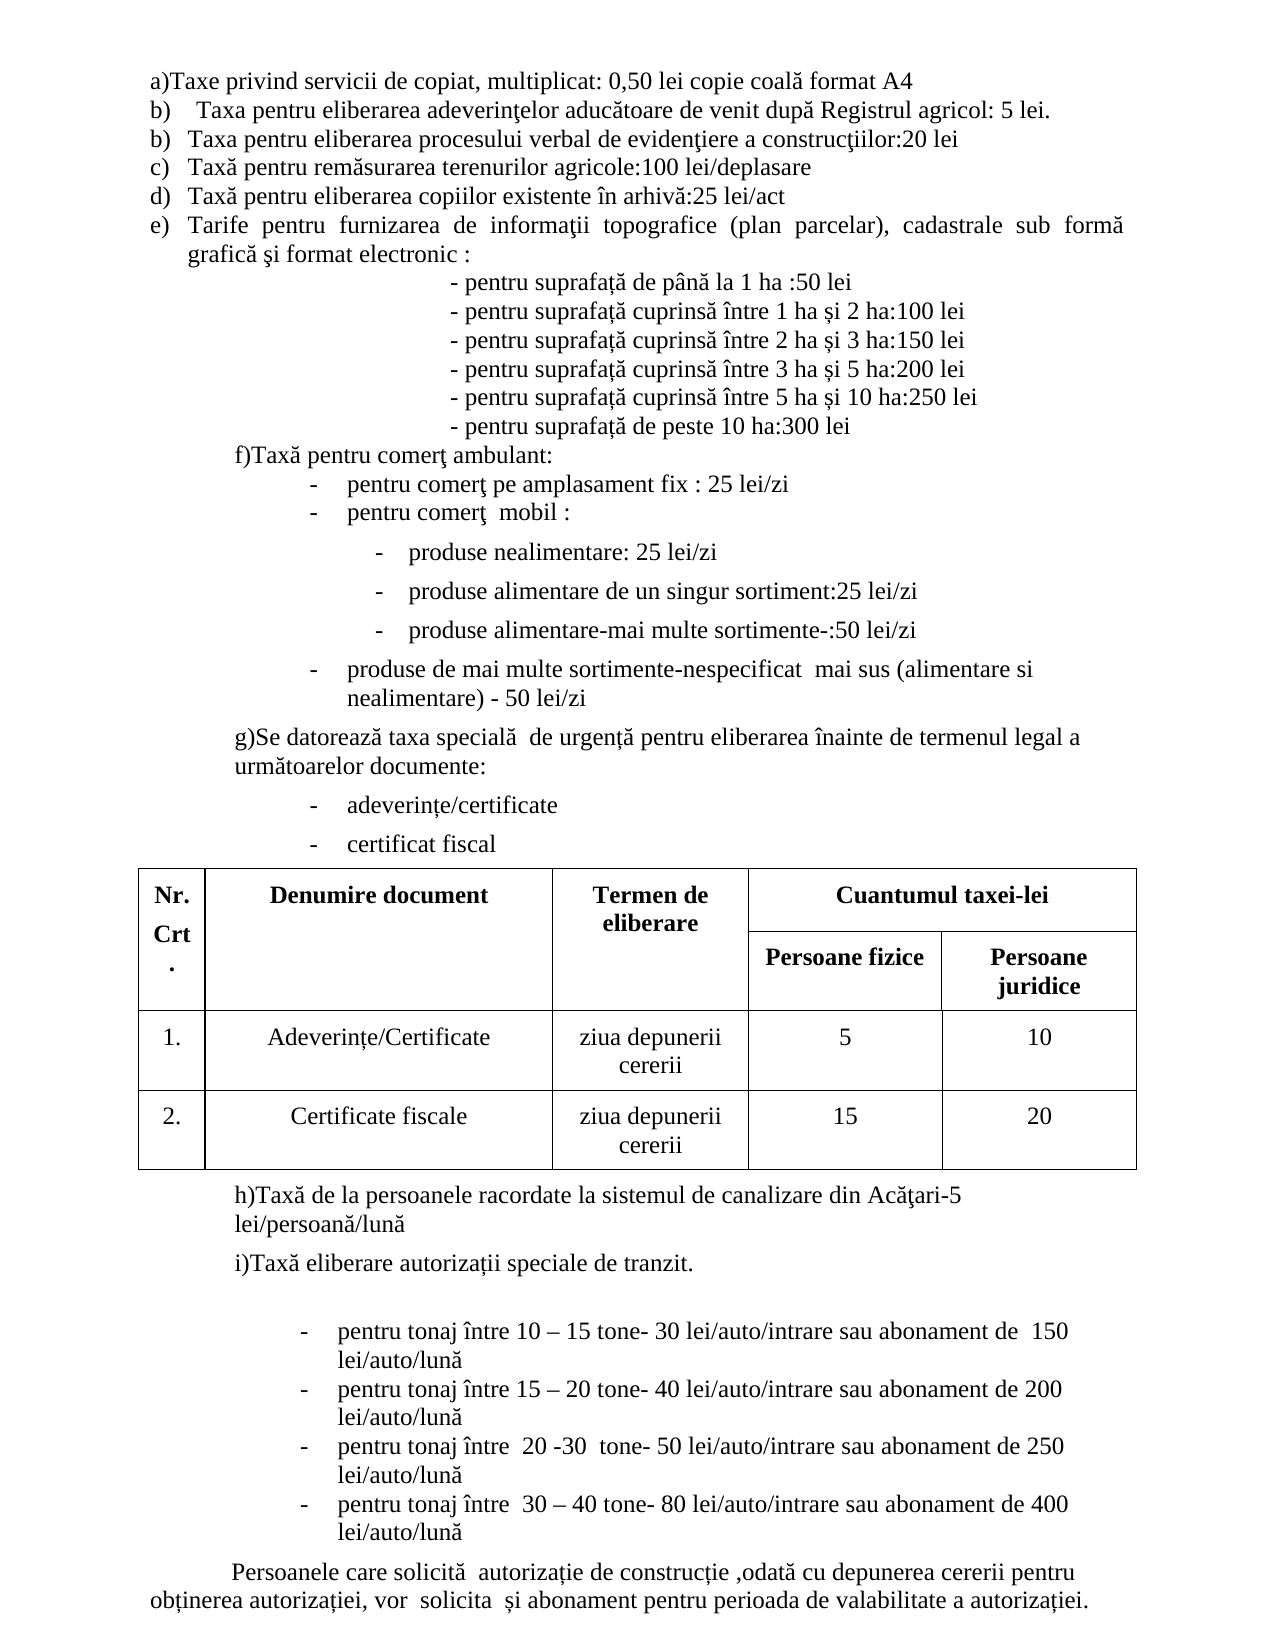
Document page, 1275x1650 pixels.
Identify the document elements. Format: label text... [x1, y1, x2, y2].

list pentru comerţ mobil : [309, 497, 1125, 526]
list produse de mai multe sortimente-nespecificat mai sus (alimentare si nealimentare) - 50 lei/zi [309, 654, 1125, 712]
table_cell Persoane juridice [942, 932, 1136, 1010]
list Taxă pentru remăsurarea terenurilor agricole:100 lei/deplasare [150, 152, 1125, 181]
list pentru tonaj între 15 – 20 tone- 40 lei/auto/intrare sau abonament de 200 lei/auto/lună [300, 1374, 1125, 1431]
table_cell ziua depunerii cererii [553, 1091, 748, 1169]
list pentru comerţ pe amplasament fix : 25 lei/zi [309, 469, 1125, 497]
table_cell 15 [749, 1091, 942, 1169]
table_cell 10 [943, 1011, 1136, 1089]
text - pentru suprafață de peste 10 ha:300 lei [262, 411, 1125, 440]
list pentru tonaj între 20 -30 tone- 50 lei/auto/intrare sau abonament de 250 lei/auto/lună [300, 1431, 1125, 1489]
text - pentru suprafață cuprinsă între 1 ha și 2 ha:100 lei [262, 296, 1125, 325]
text f)Taxă pentru comerţ ambulant: [234, 440, 1125, 469]
text b) Taxa pentru eliberarea adeverinţelor aducătoare de venit după Registrul agricol: 5 lei. [150, 95, 1125, 124]
list pentru tonaj între 10 – 15 tone- 30 lei/auto/intrare sau abonament de 150 lei/auto/lună [300, 1316, 1125, 1374]
table_header Nr. Crt. [139, 869, 204, 1010]
list Taxă pentru eliberarea copiilor existente în arhivă:25 lei/act [150, 181, 1125, 210]
list Tarife pentru furnizarea de informaţii topografice (plan parcelar), cadastrale sub formă grafică şi format electronic : [150, 210, 1125, 267]
text - pentru suprafață cuprinsă între 5 ha și 10 ha:250 lei [262, 382, 1125, 411]
text g)Se datorează taxa specială de urgență pentru eliberarea înainte de termenul legal a următoarelor documente: [234, 722, 1125, 779]
table_header Denumire document [206, 869, 552, 1010]
text Persoanele care solicită autorizație de construcție ,odată cu depunerea cererii pentru obținerea autorizației, vor solicita și abonament pentru perioada de valabilitate a autorizației. [150, 1557, 1125, 1614]
text - produse alimentare de un singur sortiment:25 lei/zi [300, 576, 1125, 604]
table_cell Persoane fizice [749, 932, 941, 1010]
table_cell Certificate fiscale [206, 1091, 552, 1169]
table_cell 20 [943, 1091, 1136, 1169]
text - produse nealimentare: 25 lei/zi [300, 537, 1125, 565]
table_cell 1. [139, 1011, 204, 1089]
table_header Cuantumul taxei-lei [749, 869, 1136, 931]
text i)Taxă eliberare autorizații speciale de tranzit. [234, 1248, 1125, 1277]
text a)Taxe privind servicii de copiat, multiplicat: 0,50 lei copie coală format A4 [150, 66, 1125, 95]
text - pentru suprafață de până la 1 ha :50 lei [262, 267, 1125, 296]
text - produse alimentare-mai multe sortimente-:50 lei/zi [300, 615, 1125, 644]
text h)Taxă de la persoanele racordate la sistemul de canalizare din Acăţari-5 lei/persoană/lună [234, 1180, 1125, 1238]
table_cell 2. [139, 1091, 204, 1169]
table_header Termen de eliberare [553, 869, 748, 1010]
list Taxa pentru eliberarea procesului verbal de evidenţiere a construcţiilor:20 lei [150, 124, 1125, 152]
list adeverințe/certificate [309, 790, 1125, 819]
table_cell ziua depunerii cererii [553, 1011, 748, 1089]
table_cell 5 [749, 1011, 942, 1089]
text - pentru suprafață cuprinsă între 3 ha și 5 ha:200 lei [262, 354, 1125, 382]
table_cell Adeverințe/Certificate [206, 1011, 552, 1089]
list certificat fiscal [309, 829, 1125, 858]
list pentru tonaj între 30 – 40 tone- 80 lei/auto/intrare sau abonament de 400 lei/auto/lună [300, 1489, 1125, 1546]
text - pentru suprafață cuprinsă între 2 ha și 3 ha:150 lei [262, 325, 1125, 354]
